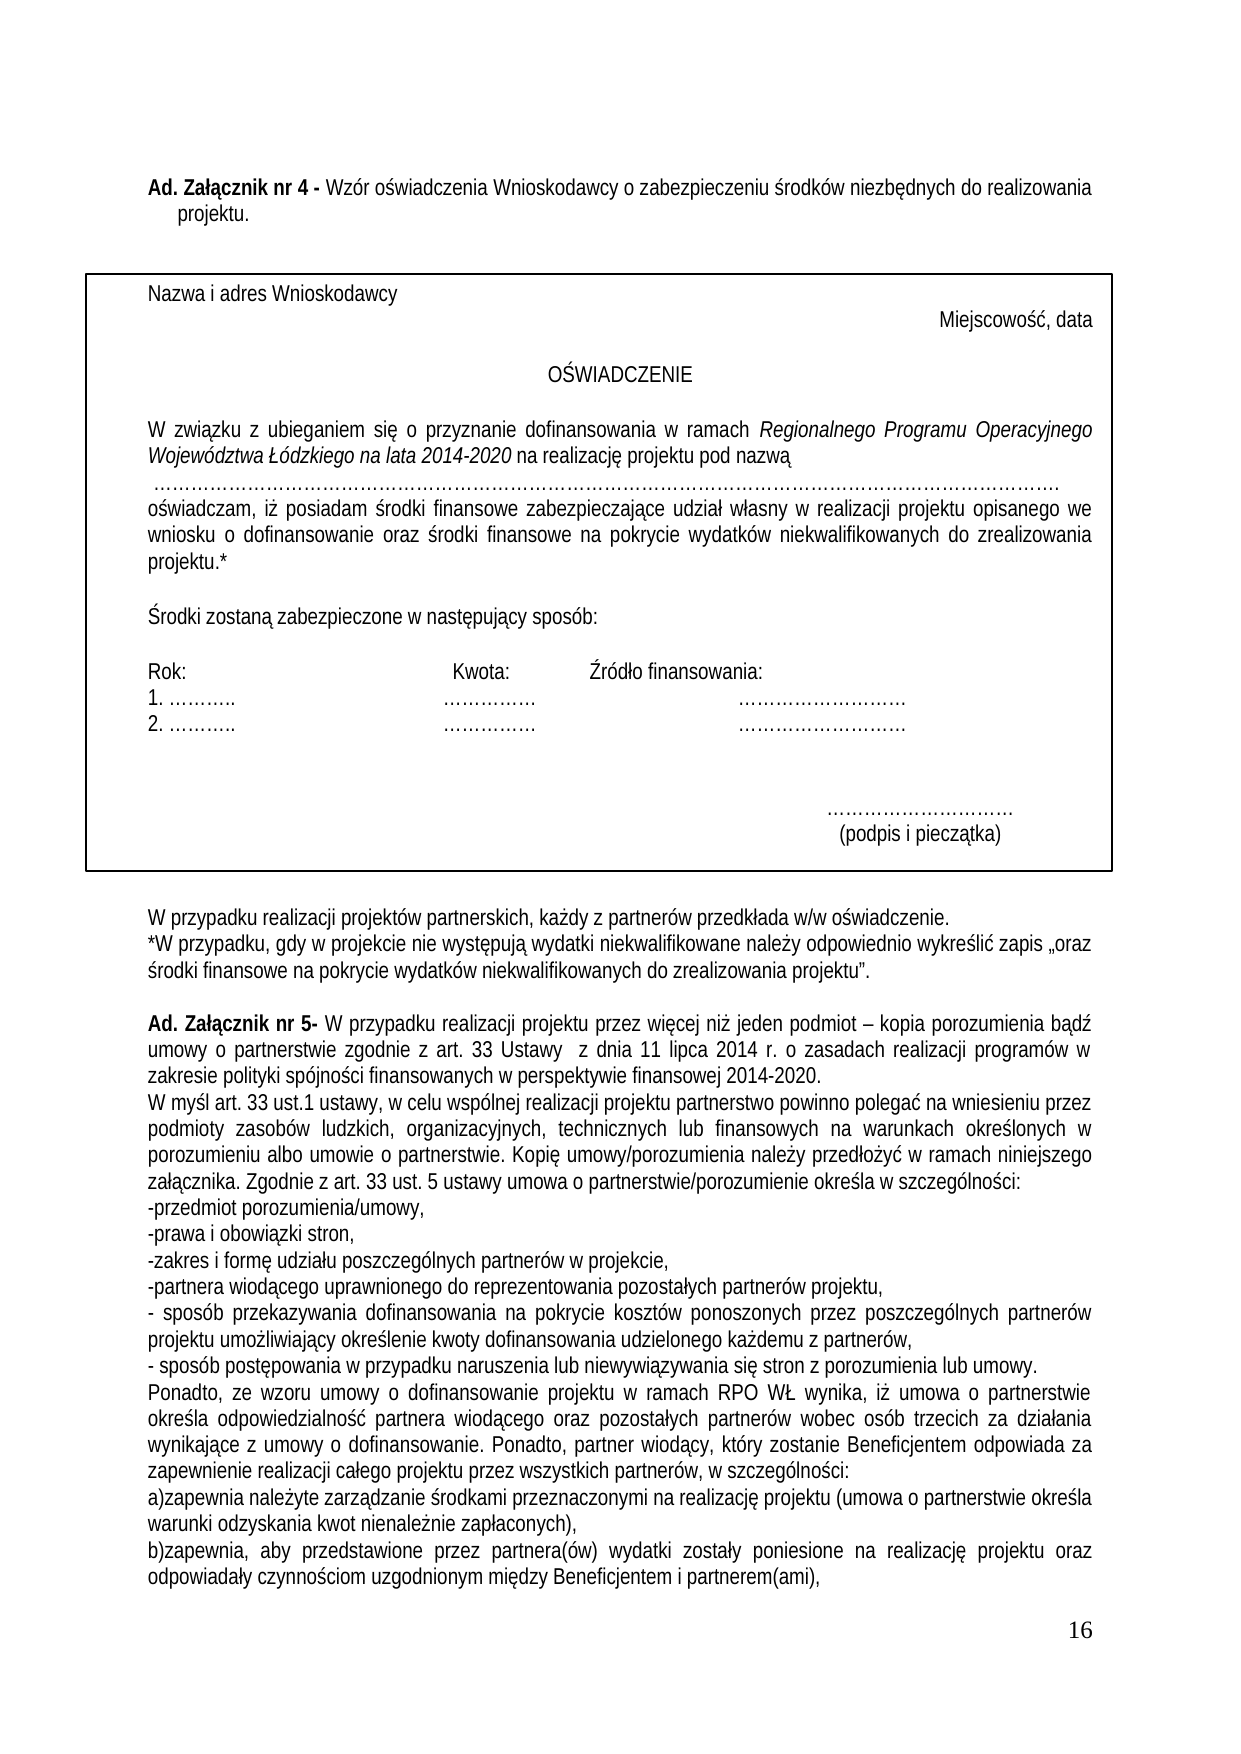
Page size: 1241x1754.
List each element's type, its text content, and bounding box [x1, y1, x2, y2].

text W związku z ubieganiem się o przyznanie dofinansowania w ramach Regionalnego Programu Operacyjnego Województwa Łódzkiego na lata 2014-2020 na realizację projektu pod nazwą [148, 416, 1092, 468]
text Rok: Kwota: Źródło finansowania: [148, 658, 1092, 684]
text -zakres i formę udziału poszczególnych partnerów w projekcie, [148, 1247, 1092, 1273]
text *W przypadku, gdy w projekcie nie występują wydatki niekwalifikowane należy odpowiednio wykreślić zapis „oraz środki finansowe na pokrycie wydatków niekwalifikowanych do zrealizowania projektu”. [148, 930, 1092, 983]
text Środki zostaną zabezpieczone w następujący sposób: [148, 603, 1092, 629]
text a)zapewnia należyte zarządzanie środkami przeznaczonymi na realizację projektu (umowa o partnerstwie określa warunki odzyskania kwot nienależnie zapłaconych), [148, 1484, 1092, 1537]
text - sposób przekazywania dofinansowania na pokrycie kosztów ponoszonych przez poszczególnych partnerów projektu umożliwiający określenie kwoty dofinansowania udzielonego każdemu z partnerów, [148, 1299, 1092, 1352]
text OŚWIADCZENIE [148, 361, 1092, 387]
text (podpis i pieczątka) [748, 820, 1092, 847]
text Ponadto, ze wzoru umowy o dofinansowanie projektu w ramach RPO WŁ wynika, iż umowa o partnerstwie określa odpowiedzialność partnera wiodącego oraz pozostałych partnerów wobec osób trzecich za działania wynikające z umowy o dofinansowanie. Ponadto, partner wiodący, który zostanie Beneficjentem odpowiada za zapewnienie realizacji całego projektu przez wszystkich partnerów, w szczególności: [148, 1378, 1092, 1484]
text b)zapewnia, aby przedstawione przez partnera(ów) wydatki zostały poniesione na realizację projektu oraz odpowiadały czynnościom uzgodnionym między Beneficjentem i partnerem(ami), [148, 1537, 1092, 1589]
text W myśl art. 33 ust.1 ustawy, w celu wspólnej realizacji projektu partnerstwo powinno polegać na wniesieniu przez podmioty zasobów ludzkich, organizacyjnych, technicznych lub finansowych na warunkach określonych w porozumieniu albo umowie o partnerstwie. Kopię umowy/porozumienia należy przedłożyć w ramach niniejszego załącznika. Zgodnie z art. 33 ust. 5 ustawy umowa o partnerstwie/porozumienie określa w szczególności: [148, 1088, 1092, 1194]
text -partnera wiodącego uprawnionego do reprezentowania pozostałych partnerów projektu, [148, 1273, 1092, 1299]
text -prawa i obowiązki stron, [148, 1220, 1092, 1247]
text W przypadku realizacji projektów partnerskich, każdy z partnerów przedkłada w/w oświadczenie. [148, 904, 1100, 930]
text -przedmiot porozumienia/umowy, [148, 1194, 1092, 1220]
text Nazwa i adres Wnioskodawcy [148, 279, 1092, 306]
text ………………………… [748, 794, 1092, 820]
text Ad. Załącznik nr 5- W przypadku realizacji projektu przez więcej niż jeden podmiot – kopia porozumienia bądź umowy o partnerstwie zgodnie z art. 33 Ustawy z dnia 11 lipca 2014 r. o zasadach realizacji programów w zakresie polityki spójności finansowanych w perspektywie finansowej 2014-2020. [148, 1009, 1092, 1088]
text Ad. Załącznik nr 4 - Wzór oświadczenia Wnioskodawcy o zabezpieczeniu środków niezbędnych do realizowania projektu. [148, 174, 1092, 227]
text Miejscowość, data [148, 306, 1092, 332]
text ………………………………………………………………………………………………………………………………. [148, 468, 1092, 495]
text - sposób postępowania w przypadku naruszenia lub niewywiązywania się stron z porozumienia lub umowy. [148, 1352, 1092, 1378]
text 1. ……….. …………… ……………………… [148, 684, 1092, 710]
text 2. ……….. …………… ……………………… [148, 710, 1092, 737]
text oświadczam, iż posiadam środki finansowe zabezpieczające udział własny w realizacji projektu opisanego we wniosku o dofinansowanie oraz środki finansowe na pokrycie wydatków niekwalifikowanych do zrealizowania projektu.* [148, 495, 1092, 574]
